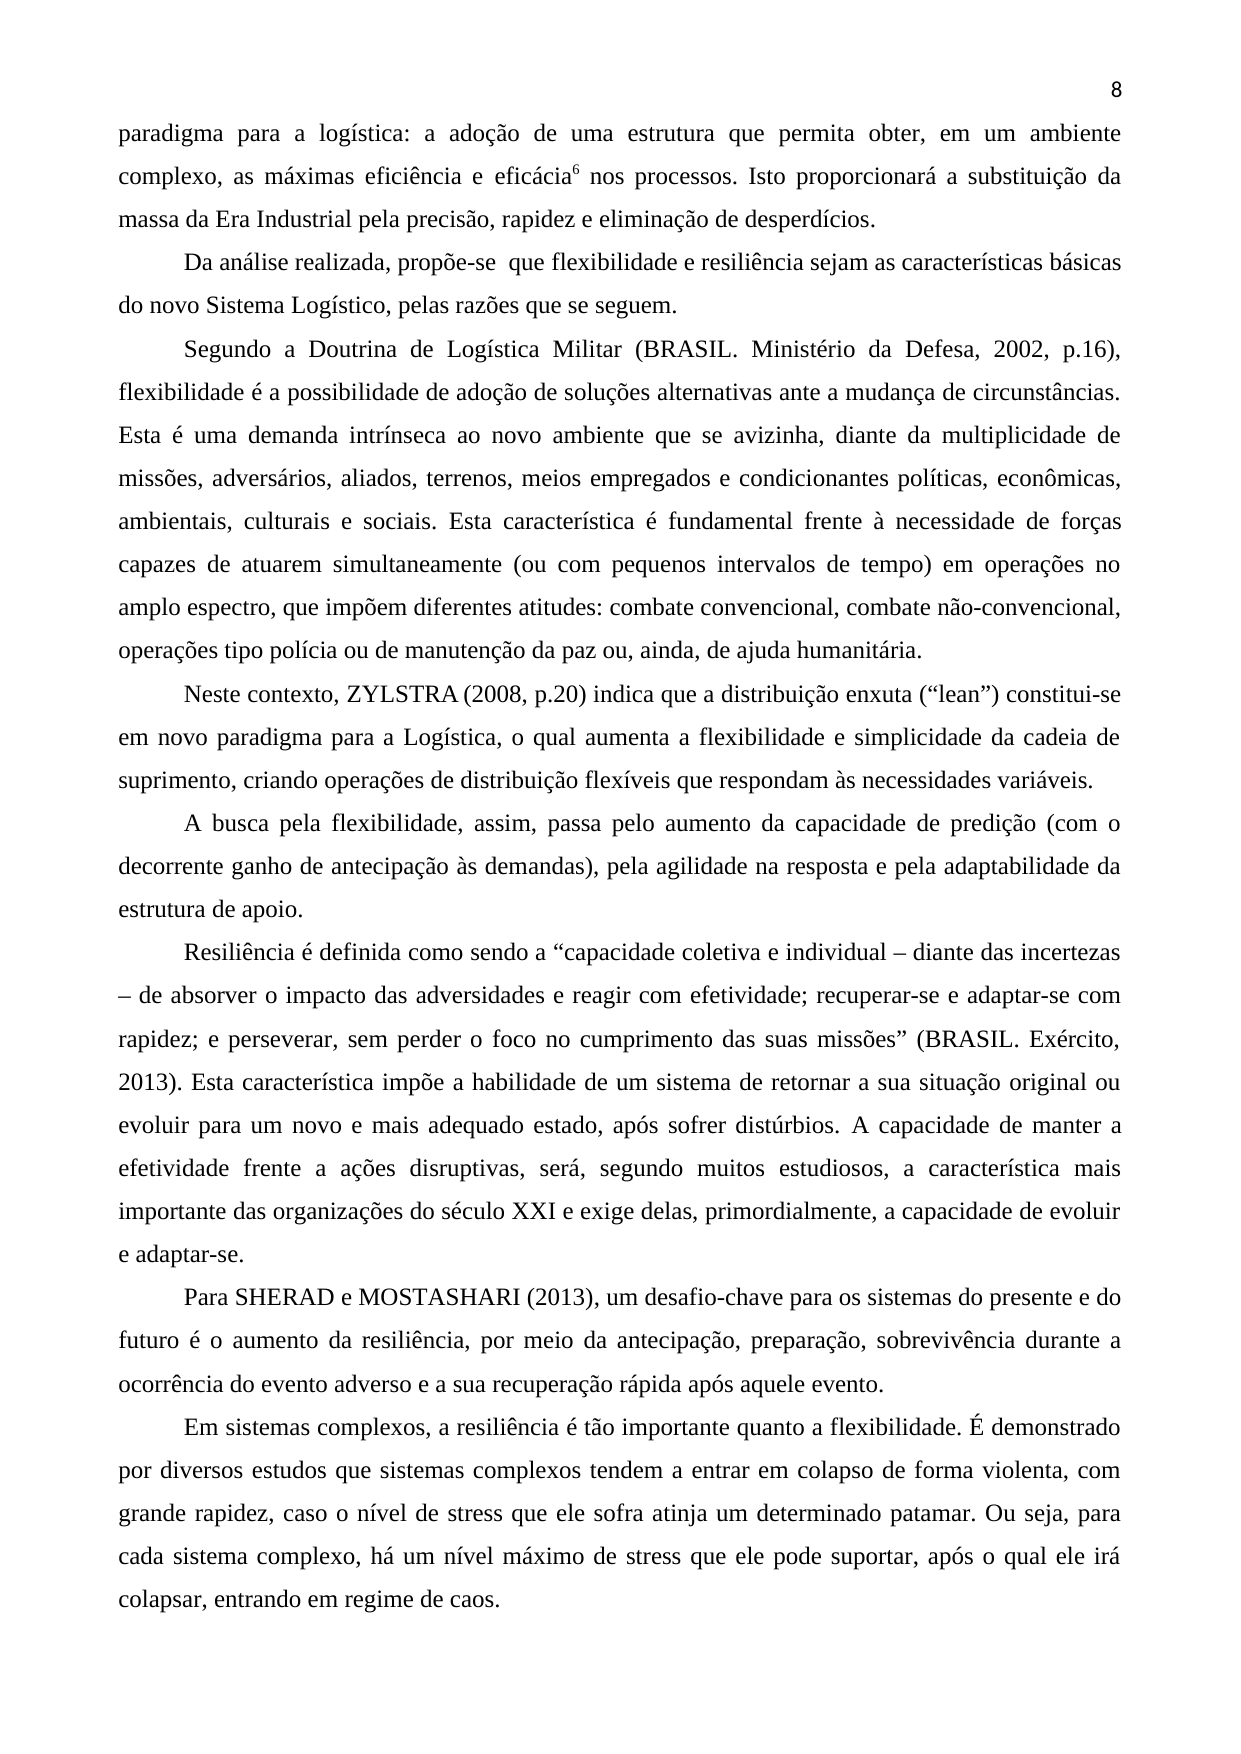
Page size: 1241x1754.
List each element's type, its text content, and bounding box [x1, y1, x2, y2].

text Neste contexto, Zylstra (2008, p.20) indica que a distribuição enxuta (“lean”) constitui-se em novo paradigma para a Logística, o qual aumenta a flexibilidade e simplicidade da cadeia de suprimento, criando operações de distribuição flexíveis que respondam às necessidades variáveis. [118, 679, 1122, 794]
text Para Sherad e Mostashari (2013), um desafio-chave para os sistemas do presente e do futuro é o aumento da resiliência, por meio da antecipação, preparação, sobrevivência durante a ocorrência do evento adverso e a sua recuperação rápida após aquele evento. [118, 1282, 1122, 1397]
text Em sistemas complexos, a resiliência é tão importante quanto a flexibilidade. É demonstrado por diversos estudos que sistemas complexos tendem a entrar em colapso de forma violenta, com grande rapidez, caso o nível de stress que ele sofra atinja um determinado patamar. Ou seja, para cada sistema complexo, há um nível máximo de stress que ele pode suportar, após o qual ele irá colapsar, entrando em regime de caos. [118, 1412, 1122, 1613]
text A busca pela flexibilidade, assim, passa pelo aumento da capacidade de predição (com o decorrente ganho de antecipação às demandas), pela agilidade na resposta e pela adaptabilidade da estrutura de apoio. [118, 808, 1122, 923]
text Segundo a Doutrina de Logística Militar (BRASIL. Ministério da Defesa, 2002, p.16), flexibilidade é a possibilidade de adoção de soluções alternativas ante a mudança de circunstâncias. Esta é uma demanda intrínseca ao novo ambiente que se avizinha, diante da multiplicidade de missões, adversários, aliados, terrenos, meios empregados e condicionantes políticas, econômicas, ambientais, culturais e sociais. Esta característica é fundamental frente à necessidade de forças capazes de atuarem simultaneamente (ou com pequenos intervalos de tempo) em operações no amplo espectro, que impõem diferentes atitudes: combate convencional, combate não-convencional, operações tipo polícia ou de manutenção da paz ou, ainda, de ajuda humanitária. [118, 334, 1122, 664]
text Da análise realizada, propõe-se que flexibilidade e resiliência sejam as características básicas do novo Sistema Logístico, pelas razões que se seguem. [118, 247, 1122, 319]
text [118, 118, 1122, 233]
text Resiliência é definida como sendo a “capacidade coletiva e individual – diante das incertezas – de absorver o impacto das adversidades e reagir com efetividade; recuperar-se e adaptar-se com rapidez; e perseverar, sem perder o foco no cumprimento das suas missões” (BRASIL. Exército, 2013). Esta característica impõe a habilidade de um sistema de retornar a sua situação original ou evoluir para um novo e mais adequado estado, após sofrer distúrbios. A capacidade de manter a efetividade frente a ações disruptivas, será, segundo muitos estudiosos, a característica mais importante das organizações do século XXI e exige delas, primordialmente, a capacidade de evoluir e adaptar-se. [118, 937, 1122, 1268]
